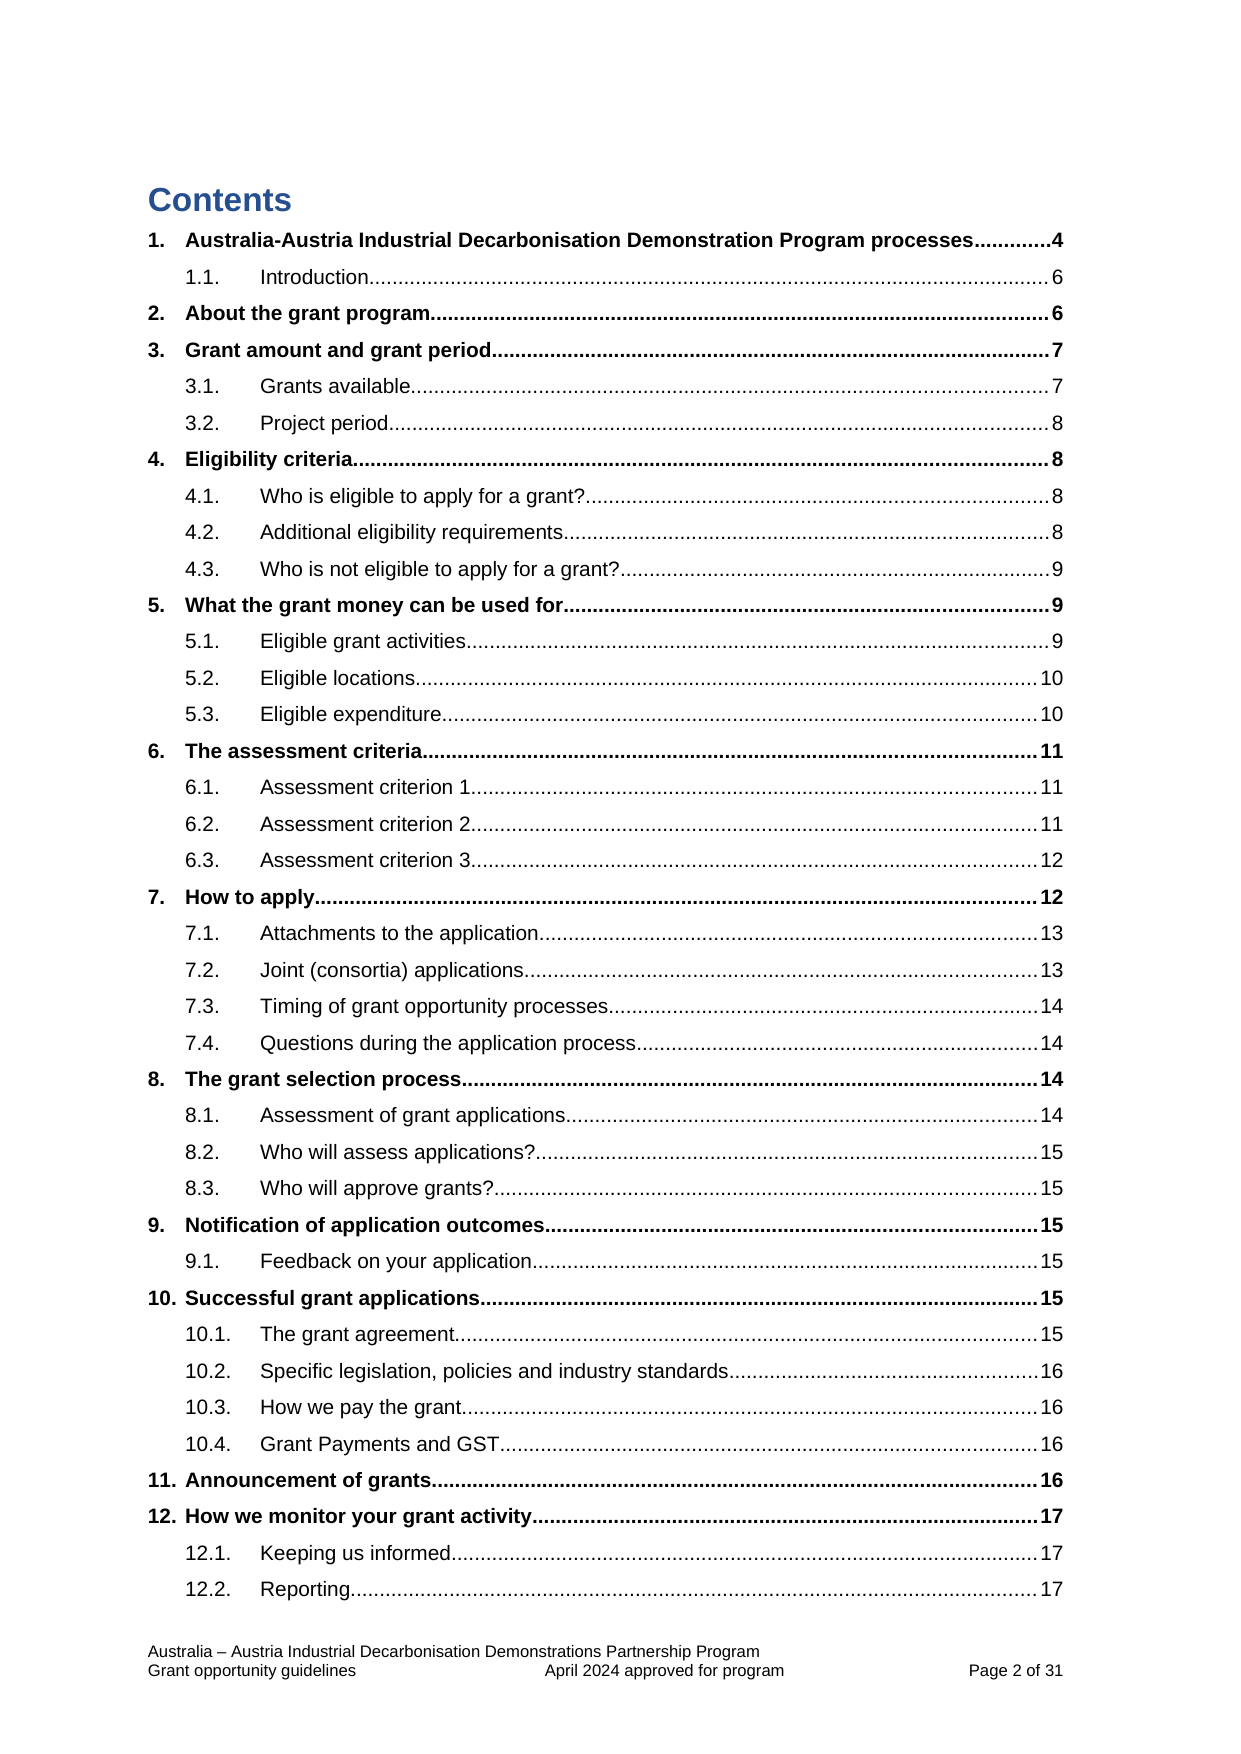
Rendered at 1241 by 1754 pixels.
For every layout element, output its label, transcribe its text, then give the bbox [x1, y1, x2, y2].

text 11. Announcement of grants 16 [148, 1468, 1092, 1492]
text 5.3. Eligible expenditure 10 [185, 702, 1092, 726]
text 10.2. Specific legislation, policies and industry standards 16 [185, 1358, 1092, 1382]
text 5. What the grant money can be used for 9 [148, 593, 1092, 617]
text 8.1. Assessment of grant applications 14 [185, 1103, 1092, 1127]
text 3.2. Project period 8 [185, 411, 1092, 434]
text 1. Australia-Austria Industrial Decarbonisation Demonstration Program processes 4 [148, 228, 1092, 252]
text 3. Grant amount and grant period 7 [148, 338, 1092, 362]
text 3.1. Grants available 7 [185, 374, 1092, 398]
text 6.2. Assessment criterion 2 11 [185, 812, 1092, 836]
text 7.4. Questions during the application process 14 [185, 1030, 1092, 1054]
text 5.1. Eligible grant activities 9 [185, 629, 1092, 653]
text 12.1. Keeping us informed 17 [185, 1541, 1092, 1565]
text 7. How to apply 12 [148, 884, 1092, 908]
text 9.1. Feedback on your application 15 [185, 1249, 1092, 1273]
text 10.4. Grant Payments and GST 16 [185, 1431, 1092, 1455]
text 12. How we monitor your grant activity 17 [148, 1504, 1092, 1528]
text 8.3. Who will approve grants? 15 [185, 1176, 1092, 1200]
text 7.1. Attachments to the application 13 [185, 921, 1092, 945]
text 7.2. Joint (consortia) applications 13 [185, 957, 1092, 981]
text 2. About the grant program 6 [148, 301, 1092, 325]
text 8.2. Who will assess applications? 15 [185, 1140, 1092, 1164]
text 4.2. Additional eligibility requirements 8 [185, 520, 1092, 544]
text 9. Notification of application outcomes 15 [148, 1213, 1092, 1237]
text 10.3. How we pay the grant 16 [185, 1395, 1092, 1419]
text 4.1. Who is eligible to apply for a grant? 8 [185, 483, 1092, 507]
subtitle Contents [148, 180, 1092, 218]
text 10. Successful grant applications 15 [148, 1286, 1092, 1309]
text 12.2. Reporting 17 [185, 1577, 1092, 1601]
text 8. The grant selection process 14 [148, 1067, 1092, 1091]
text 4.3. Who is not eligible to apply for a grant? 9 [185, 556, 1092, 580]
text 7.3. Timing of grant opportunity processes 14 [185, 994, 1092, 1018]
text 5.2. Eligible locations 10 [185, 666, 1092, 690]
text 6.3. Assessment criterion 3 12 [185, 848, 1092, 872]
text 4. Eligibility criteria 8 [148, 447, 1092, 471]
text 1.1. Introduction 6 [185, 265, 1092, 289]
text 6.1. Assessment criterion 1 11 [185, 775, 1092, 799]
text 10.1. The grant agreement 15 [185, 1322, 1092, 1346]
text 6. The assessment criteria 11 [148, 739, 1092, 763]
